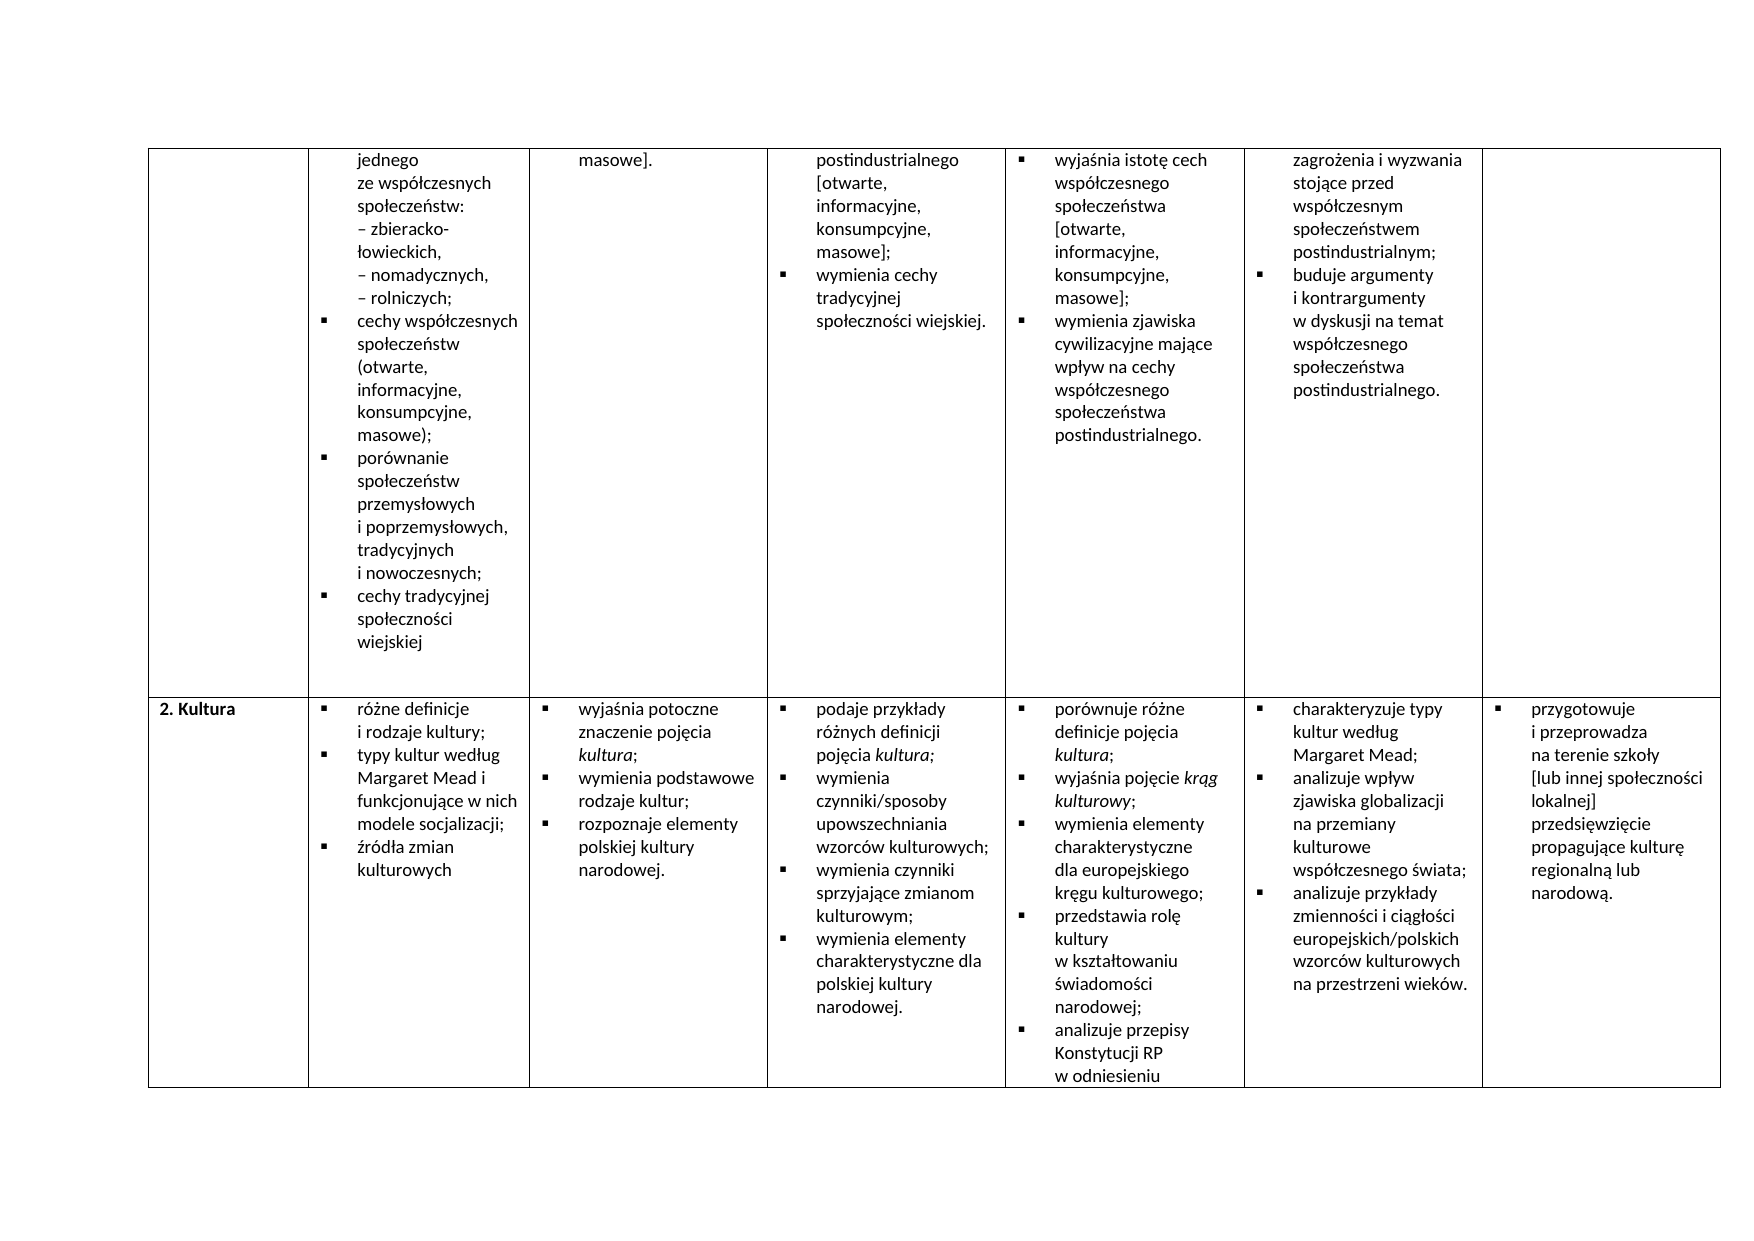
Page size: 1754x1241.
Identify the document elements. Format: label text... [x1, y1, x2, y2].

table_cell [1006, 698, 1244, 1087]
table_cell podaje przykłady różnych typów społeczeństw; wymienia cechy współczesnego społeczeństwa [otwarte, informacyjne, konsumpcyjne, masowe]. [530, 149, 767, 697]
table_cell [1721, 148, 1728, 697]
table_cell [768, 698, 1005, 1087]
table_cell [1483, 149, 1720, 697]
table_cell 2. Kultura [149, 698, 308, 1087]
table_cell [309, 698, 529, 1087]
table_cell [1483, 698, 1720, 1087]
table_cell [530, 698, 767, 1087]
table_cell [1245, 698, 1482, 1087]
table_cell [1721, 697, 1728, 1087]
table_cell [149, 149, 308, 697]
